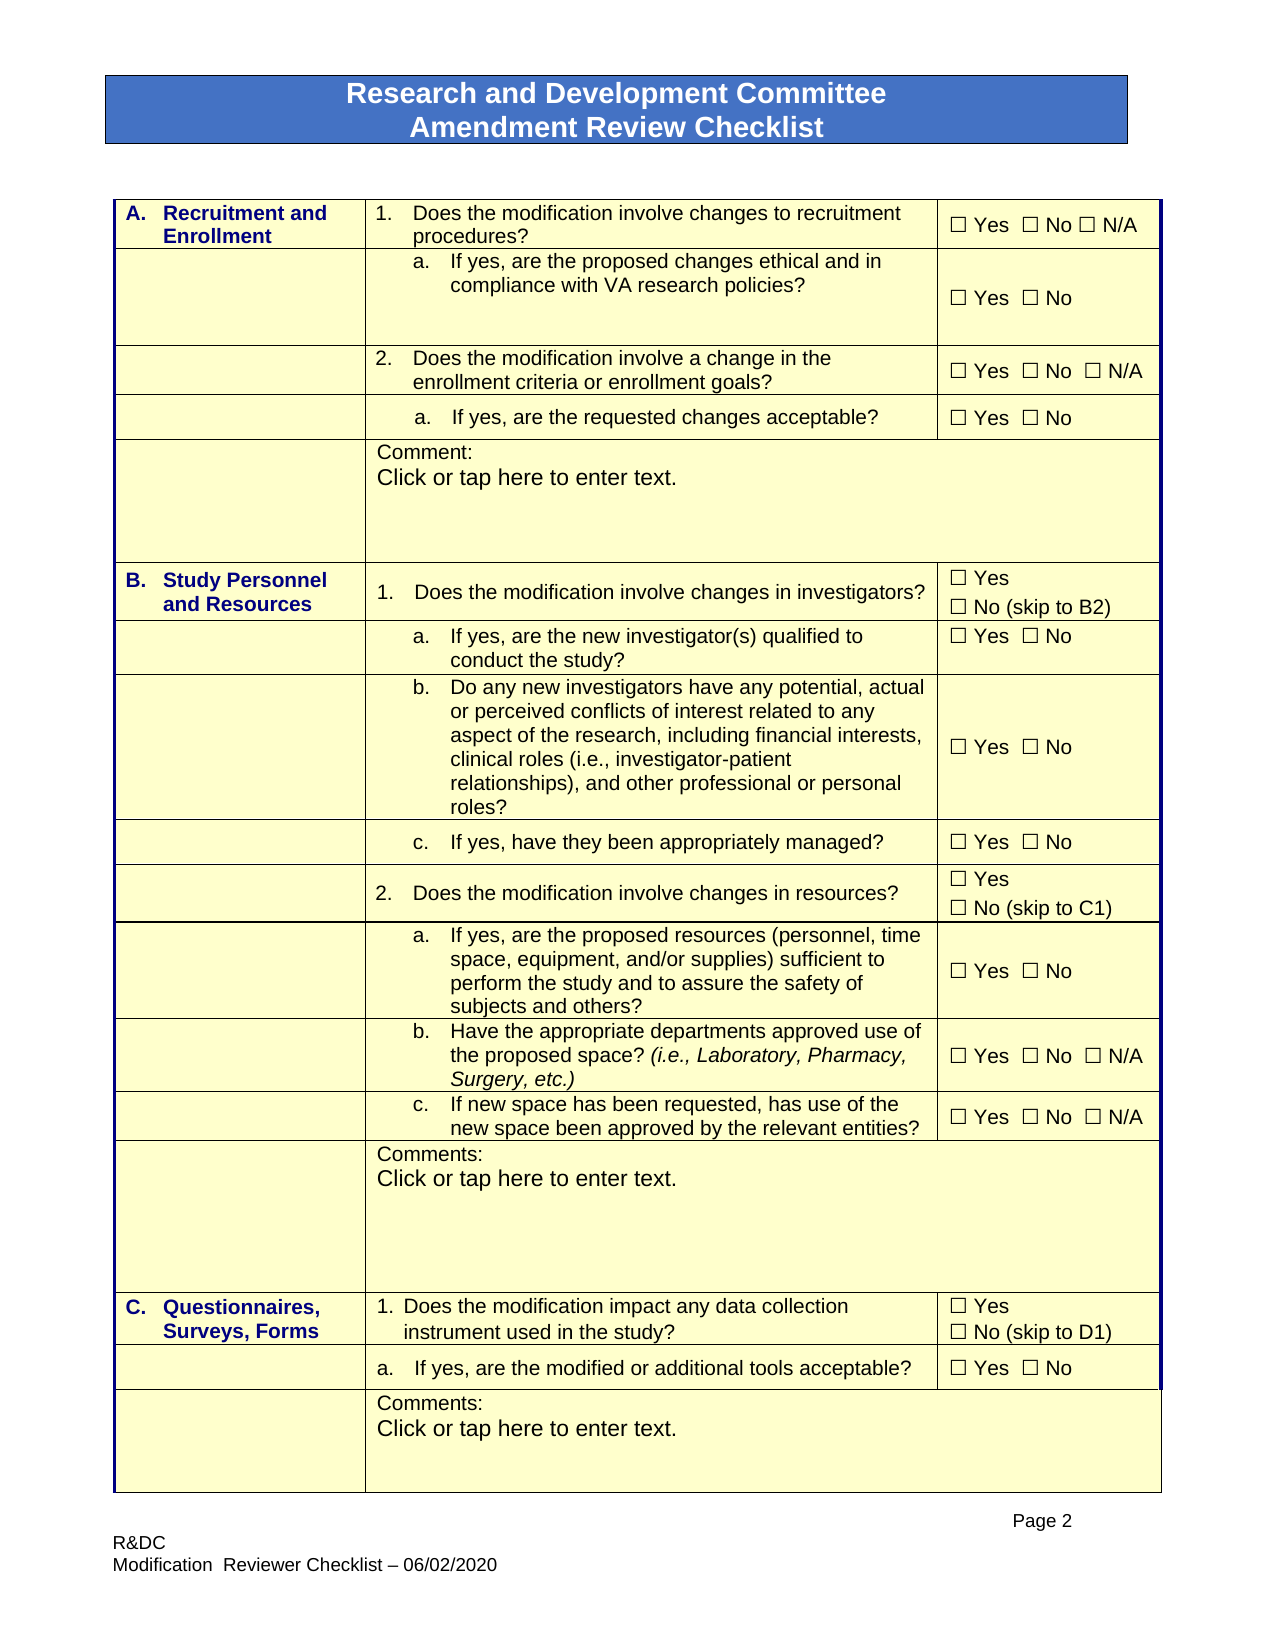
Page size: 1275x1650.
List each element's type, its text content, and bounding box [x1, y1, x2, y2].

table_cell Does the modification involve a change in the enrollment criteria or enrollment goals? [366, 346, 937, 394]
table_cell Yes No N/A [938, 1092, 1159, 1140]
table_cell If yes, are the proposed changes ethical and in compliance with VA research policies? [366, 249, 937, 345]
table_cell [116, 865, 365, 921]
table_cell Yes No (skip to B2) [938, 563, 1159, 620]
table_cell [116, 1390, 365, 1492]
table_cell If yes, have they been appropriately managed? [366, 820, 937, 863]
table_cell [116, 395, 365, 439]
table_cell Yes No [938, 923, 1159, 1018]
table_cell Does the modification involve changes in investigators? [366, 563, 937, 620]
table_cell Study Personnel and Resources [116, 563, 365, 620]
table_cell Comments: [366, 1389, 1161, 1492]
table_cell ☐ Yes ☐ No [938, 621, 1159, 674]
table_cell If new space has been requested, has use of the new space been approved by the relevant entities? [366, 1092, 937, 1140]
table_cell If yes, are the proposed resources (personnel, time space, equipment, and/or supplies) sufficient to perform the study and to assure the safety of subjects and others? [366, 923, 937, 1018]
table_cell [116, 923, 365, 1018]
table_cell If yes, are the requested changes acceptable? [366, 395, 937, 439]
table_cell [116, 1141, 365, 1292]
table_cell Yes No [938, 820, 1159, 863]
table_cell Yes No (skip to D1) [938, 1293, 1159, 1344]
table_cell Yes No [938, 249, 1159, 345]
table_cell Does the modification impact any data collection instrument used in the study? [366, 1293, 937, 1344]
table_cell Yes No [938, 395, 1159, 439]
table_cell Yes No N/A [938, 1019, 1159, 1091]
table_cell [116, 346, 365, 394]
table_header Yes No N/A [938, 200, 1159, 248]
table_cell Have the appropriate departments approved use of the proposed space? (i.e., Laboratory, Pharmacy, Surgery, etc.) [366, 1019, 937, 1091]
table_cell Questionnaires, Surveys, Forms [116, 1293, 365, 1344]
table_cell Yes No (skip to C1) [938, 865, 1159, 921]
table_cell If yes, are the modified or additional tools acceptable? [366, 1345, 937, 1389]
table_cell Comments: [366, 1141, 1159, 1292]
table_cell [116, 1345, 365, 1389]
table_cell Yes No [938, 1345, 1159, 1389]
table_cell If yes, are the new investigator(s) qualified to conduct the study? [366, 621, 937, 674]
table_header Does the modification involve changes to recruitment procedures? [366, 200, 937, 248]
table_cell Yes No [938, 675, 1159, 818]
table_cell [116, 440, 365, 562]
table_cell [116, 820, 365, 863]
table_cell [116, 675, 365, 818]
table_cell Comment: [366, 440, 1159, 562]
table_cell [116, 249, 365, 345]
table_cell Yes No N/A [938, 346, 1159, 394]
table_cell [116, 621, 365, 674]
table_header Recruitment and Enrollment [116, 200, 365, 248]
table_cell [116, 1092, 365, 1140]
table_cell Does the modification involve changes in resources? [366, 865, 937, 921]
table_cell [116, 1019, 365, 1091]
table_cell Do any new investigators have any potential, actual or perceived conflicts of interest related to any aspect of the research, including financial interests, clinical roles (i.e., investigator-patient relationships), and other professional or personal roles? [366, 675, 937, 818]
